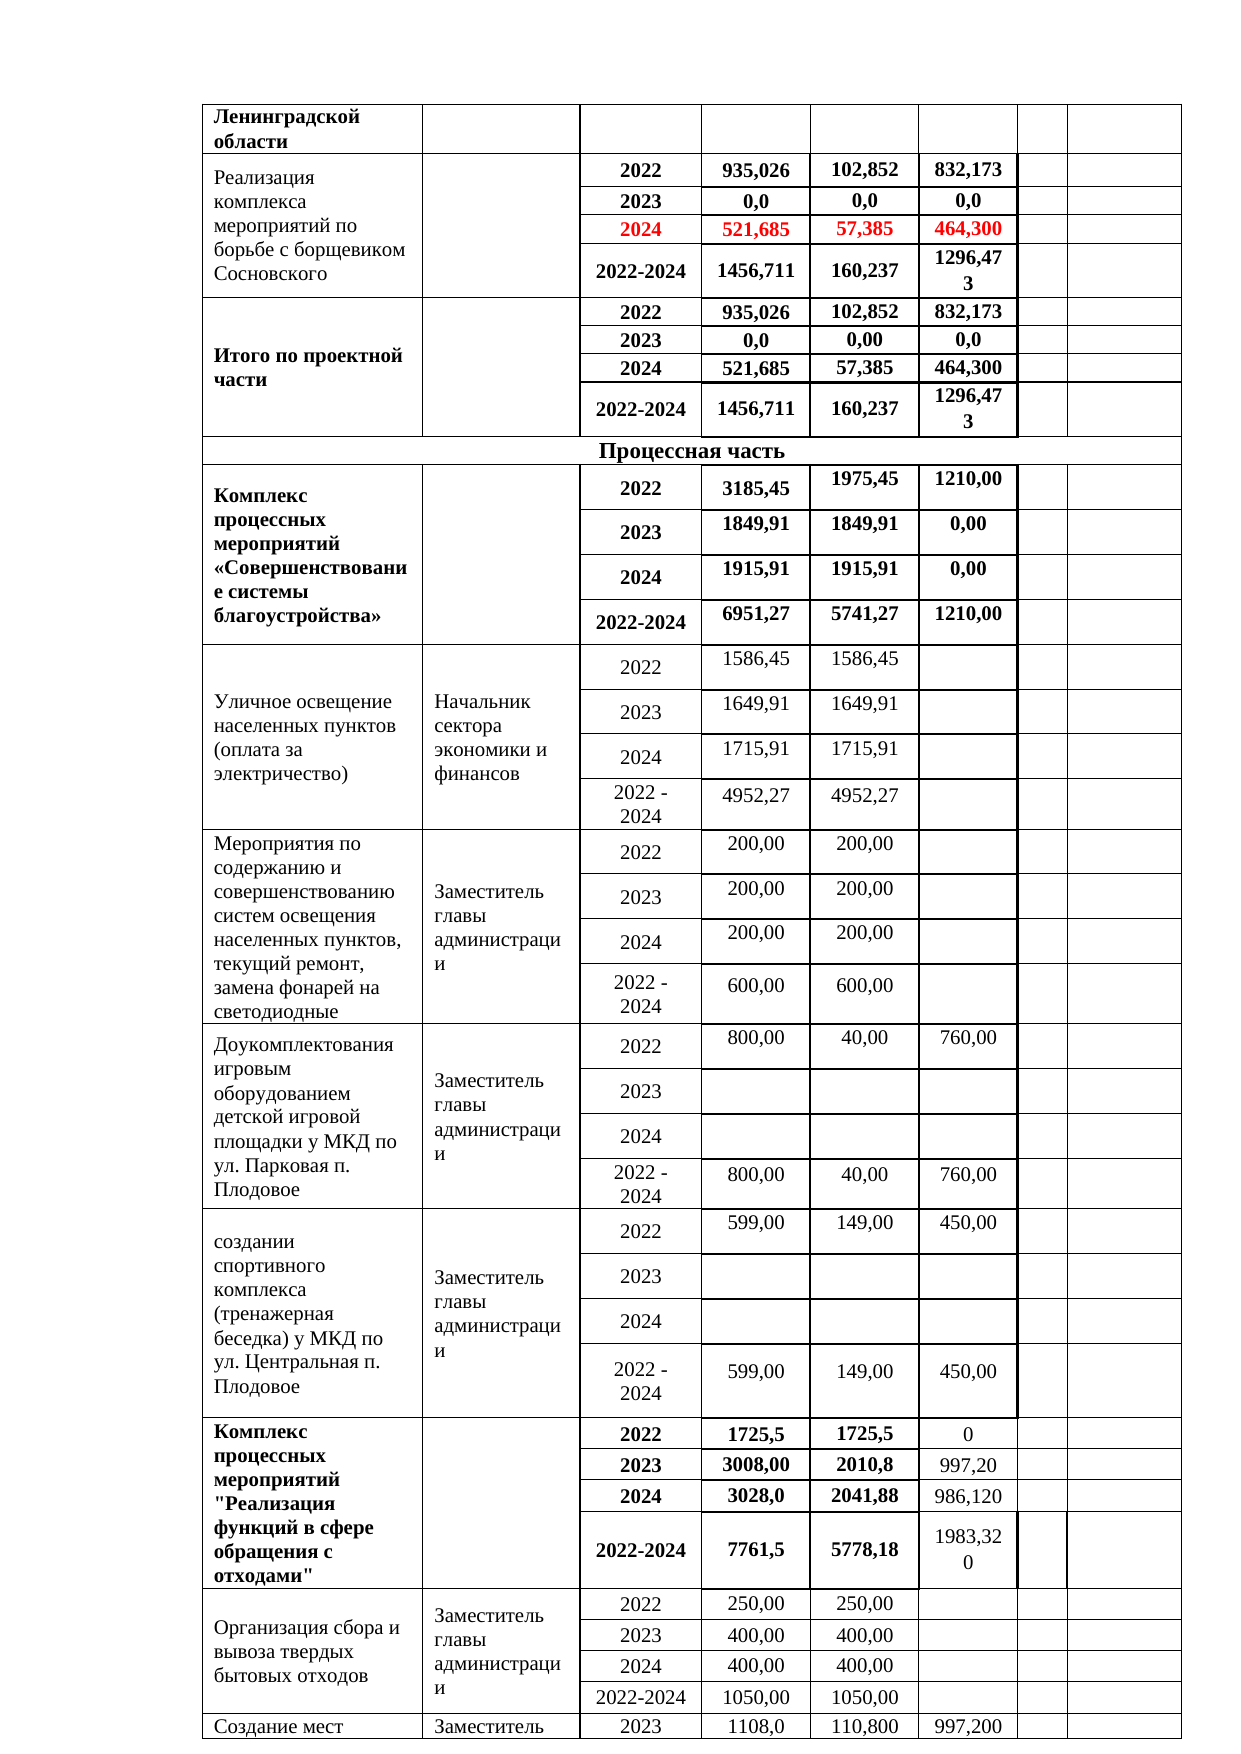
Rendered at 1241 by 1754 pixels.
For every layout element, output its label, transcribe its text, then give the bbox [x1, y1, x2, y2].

table_cell [1068, 1069, 1181, 1113]
table_cell 600,00 [702, 965, 809, 1023]
table_cell [1019, 874, 1067, 918]
table_cell 1296,473 [920, 384, 1016, 436]
table_cell [1019, 1299, 1067, 1343]
table_cell Заместитель главы администрации [423, 1024, 579, 1208]
table_cell [1068, 874, 1181, 918]
table_cell [1068, 354, 1181, 381]
table_cell 1649,91 [702, 691, 809, 733]
table_cell [1018, 1589, 1067, 1619]
table_cell создании спортивного комплекса (тренажерная беседка) у МКД по ул. Центральная п. Плодовое [203, 1209, 422, 1417]
table_cell Комплекс процессных мероприятий "Реализация функций в сфере обращения с отходами" [203, 1418, 422, 1587]
table_cell [920, 1070, 1016, 1113]
table_cell [702, 1115, 809, 1158]
table_cell [1019, 1344, 1067, 1417]
table_cell 1296,473 [920, 245, 1016, 297]
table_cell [203, 105, 422, 153]
table_cell [1018, 1651, 1067, 1681]
table_cell 2022 - 2024 [581, 1344, 701, 1417]
table_cell 2023 [581, 690, 701, 733]
table_cell [920, 691, 1016, 733]
table_cell 7761,5 [702, 1513, 809, 1587]
table_cell 149,00 [811, 1345, 918, 1417]
table_cell 1715,91 [702, 735, 809, 778]
table_cell [1019, 326, 1067, 353]
table_cell [1068, 1589, 1181, 1619]
table_cell 5778,18 [811, 1513, 918, 1587]
table_cell 521,685 [702, 355, 809, 381]
table_cell 2022 [581, 1589, 701, 1619]
table_cell [1068, 1714, 1181, 1738]
table_cell 2041,88 [811, 1481, 918, 1511]
table_cell 521,685 [702, 216, 809, 242]
table_cell [1068, 1620, 1181, 1650]
table_cell 1975,45 [811, 466, 918, 509]
table_cell Уличное освещение населенных пунктов (оплата за электричество) [203, 645, 422, 828]
table_cell [1068, 1418, 1181, 1448]
table_cell [1018, 1480, 1067, 1511]
table_cell [423, 154, 579, 297]
table_cell 2022-2024 [581, 383, 701, 436]
table_cell 2022 [581, 1209, 701, 1253]
table_cell Комплекс процессных мероприятий «Совершенствование системы благоустройства» [203, 465, 422, 643]
table_cell 400,00 [811, 1620, 918, 1650]
table_cell 6951,27 [702, 601, 809, 643]
table_cell [1018, 1449, 1067, 1479]
table_cell 986,120 [920, 1480, 1017, 1511]
table_cell [1019, 919, 1067, 963]
table_cell 1586,45 [702, 646, 809, 688]
table_cell [1068, 154, 1181, 186]
table_cell [1019, 690, 1067, 733]
table_cell 200,00 [811, 831, 918, 873]
table_cell [1018, 1418, 1067, 1448]
table_cell [1019, 734, 1067, 778]
table_cell 1586,45 [811, 646, 918, 688]
table_cell 160,237 [811, 245, 918, 297]
table_cell [811, 1115, 918, 1158]
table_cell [423, 1589, 579, 1712]
table_cell 0,00 [920, 556, 1016, 599]
table_cell [1068, 779, 1181, 828]
table_cell [1068, 1159, 1181, 1208]
table_cell 250,00 [811, 1590, 918, 1619]
table_cell 110,800 [811, 1714, 918, 1738]
table_cell 2022-2024 [581, 600, 701, 643]
table_cell Начальник сектора экономики и финансов [423, 645, 579, 828]
table_cell 3008,00 [702, 1450, 809, 1479]
table_cell [1068, 465, 1181, 509]
table_cell [1019, 779, 1067, 828]
table_cell 1725,5 [811, 1419, 918, 1448]
table_cell [1019, 1512, 1066, 1587]
table_cell 200,00 [702, 831, 809, 873]
table_cell [1068, 510, 1181, 554]
table_cell 450,00 [920, 1210, 1016, 1253]
table_cell [1019, 600, 1067, 643]
table_cell 2024 [581, 734, 701, 778]
table_cell 599,00 [702, 1345, 809, 1417]
table_cell 102,852 [811, 299, 918, 325]
table_cell [1019, 555, 1067, 599]
table_cell 1210,00 [920, 601, 1016, 643]
table_cell 2022 [581, 298, 701, 325]
table_cell 2024 [581, 1299, 701, 1343]
table_cell [702, 1300, 809, 1343]
table_cell [1019, 1024, 1067, 1068]
table_cell 400,00 [702, 1620, 810, 1650]
table_cell 1050,00 [811, 1682, 918, 1712]
table_cell [1068, 1299, 1181, 1343]
table_cell 3028,0 [702, 1481, 809, 1511]
table_cell [1018, 105, 1067, 153]
table_cell 5741,27 [811, 601, 918, 643]
table_cell 0,00 [811, 327, 918, 353]
table_cell 800,00 [702, 1025, 809, 1068]
table_cell [581, 105, 701, 153]
table_cell 2023 [581, 326, 701, 353]
table_cell 200,00 [702, 875, 809, 918]
table_cell 2022 - 2024 [581, 1159, 701, 1208]
table_cell [1018, 1620, 1067, 1650]
table_cell 4952,27 [702, 780, 809, 828]
table_cell [1068, 326, 1181, 353]
table_cell 160,237 [811, 384, 918, 436]
table_cell [919, 1682, 1017, 1712]
table_cell 832,173 [920, 299, 1016, 325]
table_cell [1019, 187, 1067, 214]
table_cell [920, 1115, 1016, 1158]
table_cell [1019, 1069, 1067, 1113]
table_cell [920, 965, 1016, 1023]
table_cell 200,00 [811, 875, 918, 918]
table_cell [920, 1300, 1016, 1343]
table_cell 2023 [581, 1449, 701, 1479]
table_cell 1849,91 [811, 511, 918, 554]
table_cell [1019, 964, 1067, 1023]
table_cell 2024 [581, 354, 701, 381]
table_cell [423, 298, 579, 436]
table_cell [919, 1620, 1017, 1650]
table_cell [1068, 1344, 1181, 1417]
table_cell [1068, 1114, 1181, 1158]
table_cell 2023 [581, 187, 701, 214]
table_cell [919, 105, 1017, 153]
table_cell 2022-2024 [581, 1512, 701, 1587]
table_cell [1068, 1209, 1181, 1253]
table_cell 1456,711 [702, 245, 809, 297]
table_cell [1068, 690, 1181, 733]
table_cell [1068, 1512, 1181, 1587]
table_cell 832,173 [920, 154, 1016, 186]
table_cell 0,0 [702, 188, 809, 214]
table_cell [1019, 154, 1067, 186]
table_cell [1068, 964, 1181, 1023]
table_cell 4952,27 [811, 780, 918, 828]
table_cell 2024 [581, 215, 701, 242]
table_cell [920, 735, 1016, 778]
table_cell 1050,00 [702, 1682, 810, 1712]
table_cell 2024 [581, 1480, 701, 1511]
table_cell [702, 105, 810, 153]
table_cell 2023 [581, 1069, 701, 1113]
table_cell [1019, 1159, 1067, 1208]
table_cell 997,20 [920, 1449, 1017, 1479]
table_cell [920, 831, 1016, 873]
table_cell 0,0 [920, 188, 1016, 214]
table_cell [1019, 1209, 1067, 1253]
table_cell 2023 [581, 510, 701, 554]
table_cell 2022 - 2024 [581, 964, 701, 1023]
table_cell 0,0 [920, 327, 1016, 353]
table_cell 2022 [581, 465, 701, 509]
table_cell [1018, 1714, 1067, 1738]
table_cell 997,200 [919, 1714, 1017, 1738]
table_cell [1068, 187, 1181, 214]
table_cell [423, 465, 579, 643]
table_cell 0,0 [702, 327, 809, 353]
table_cell [1019, 298, 1067, 325]
table_cell 57,385 [811, 216, 918, 242]
table_cell Процессная часть [203, 437, 1181, 464]
table_cell 2024 [581, 1651, 701, 1681]
table_cell 200,00 [811, 920, 918, 963]
table_cell [1068, 105, 1181, 153]
table_cell [920, 780, 1016, 828]
table_cell [1068, 244, 1181, 297]
table_cell 3185,45 [702, 466, 809, 509]
table_cell [1019, 830, 1067, 873]
table_cell 2022 [581, 830, 701, 873]
table_cell [1068, 600, 1181, 643]
table_cell 1210,00 [920, 466, 1016, 509]
table_cell 1715,91 [811, 735, 918, 778]
table_cell [1068, 1682, 1181, 1712]
table_cell 464,300 [920, 216, 1016, 242]
table_cell [1019, 354, 1067, 381]
table_cell [1019, 1114, 1067, 1158]
table_cell [811, 1070, 918, 1113]
table_cell 2024 [581, 1114, 701, 1158]
table_cell 450,00 [920, 1345, 1016, 1417]
table_cell 200,00 [702, 920, 809, 963]
table_cell 464,300 [920, 355, 1016, 381]
table_cell Организация сбора и вывоза твердых бытовых отходов [203, 1589, 422, 1712]
table_cell [1019, 215, 1067, 242]
table_cell [1068, 1254, 1181, 1298]
table_cell 800,00 [702, 1160, 809, 1208]
table_cell 400,00 [811, 1651, 918, 1681]
table_cell 149,00 [811, 1210, 918, 1253]
table_cell [920, 875, 1016, 918]
table_cell 1649,91 [811, 691, 918, 733]
table_cell [1019, 1254, 1067, 1298]
table_cell 1915,91 [702, 556, 809, 599]
table_cell 1108,0 [702, 1714, 810, 1738]
table_cell Итого по проектной части [203, 298, 422, 436]
table_cell Заместитель главы администрации [423, 1209, 579, 1417]
table_cell 2022 [581, 1024, 701, 1068]
table_cell 600,00 [811, 965, 918, 1023]
table_cell 0 [920, 1419, 1017, 1448]
table_cell 1456,711 [702, 384, 809, 436]
table_cell 0,0 [811, 188, 918, 214]
table_cell [920, 920, 1016, 963]
table_cell [1068, 645, 1181, 688]
table_cell [1019, 383, 1067, 436]
table_cell [1068, 1480, 1181, 1511]
table_cell [1019, 244, 1067, 297]
table_cell 1849,91 [702, 511, 809, 554]
table_cell [1068, 734, 1181, 778]
table_cell 2023 [581, 1620, 701, 1650]
table_cell 935,026 [702, 154, 809, 186]
table_cell 40,00 [811, 1160, 918, 1208]
table_cell [1068, 555, 1181, 599]
table_cell 0,00 [920, 511, 1016, 554]
table_cell [423, 1418, 579, 1587]
table_cell [1068, 919, 1181, 963]
table_cell [920, 1255, 1016, 1298]
table_cell 250,00 [702, 1590, 810, 1619]
table_cell [919, 1651, 1017, 1681]
table_cell 2022 [581, 645, 701, 688]
table_cell Доукомплектования игровым оборудованием детской игровой площадки у МКД по ул. Парковая п. Плодовое [203, 1024, 422, 1208]
table_cell 2024 [581, 555, 701, 599]
table_cell Реализация комплекса мероприятий по борьбе с борщевиком Сосновского [203, 154, 422, 297]
table_cell [702, 1070, 809, 1113]
table_cell [811, 1255, 918, 1298]
table_cell [1018, 1682, 1067, 1712]
table_cell [1068, 1651, 1181, 1681]
table_cell 760,00 [920, 1160, 1016, 1208]
table_cell 400,00 [702, 1651, 810, 1681]
table_cell 1983,320 [920, 1512, 1016, 1587]
table_cell [1019, 510, 1067, 554]
table_cell [1068, 215, 1181, 242]
table_cell [1068, 830, 1181, 873]
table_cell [203, 1714, 422, 1738]
table_cell Заместитель главы администрации [423, 830, 579, 1023]
table_cell 2022 - 2024 [581, 779, 701, 828]
table_cell [1068, 383, 1181, 436]
table_cell 2022 [581, 1418, 701, 1448]
table_cell 2023 [581, 1714, 701, 1738]
table_cell [423, 105, 579, 153]
table_cell 2010,8 [811, 1450, 918, 1479]
table_cell [811, 105, 918, 153]
table_cell 1915,91 [811, 556, 918, 599]
table_cell [1068, 1449, 1181, 1479]
table_cell 2024 [581, 919, 701, 963]
table_cell [1068, 1024, 1181, 1068]
table_cell [1068, 298, 1181, 325]
table_cell [702, 1255, 809, 1298]
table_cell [423, 1714, 579, 1738]
table_cell 2022 [581, 154, 701, 186]
table_cell 1725,5 [702, 1419, 809, 1448]
table_cell 2023 [581, 874, 701, 918]
table_cell 599,00 [702, 1210, 809, 1253]
table_cell 760,00 [920, 1025, 1016, 1068]
table_cell 935,026 [702, 299, 809, 325]
table_cell 102,852 [811, 154, 918, 186]
table_cell 2022-2024 [581, 244, 701, 297]
table_cell [811, 1300, 918, 1343]
table_cell [919, 1589, 1017, 1619]
table_cell 2023 [581, 1254, 701, 1298]
table_cell 57,385 [811, 355, 918, 381]
table_cell 2022-2024 [581, 1682, 701, 1712]
table_cell 40,00 [811, 1025, 918, 1068]
table_cell [1019, 645, 1067, 688]
table_cell Мероприятия по содержанию и совершенствованию систем освещения населенных пунктов, текущий ремонт, замена фонарей на светодиодные [203, 830, 422, 1023]
table_cell [920, 646, 1016, 688]
table_cell [1019, 465, 1067, 509]
